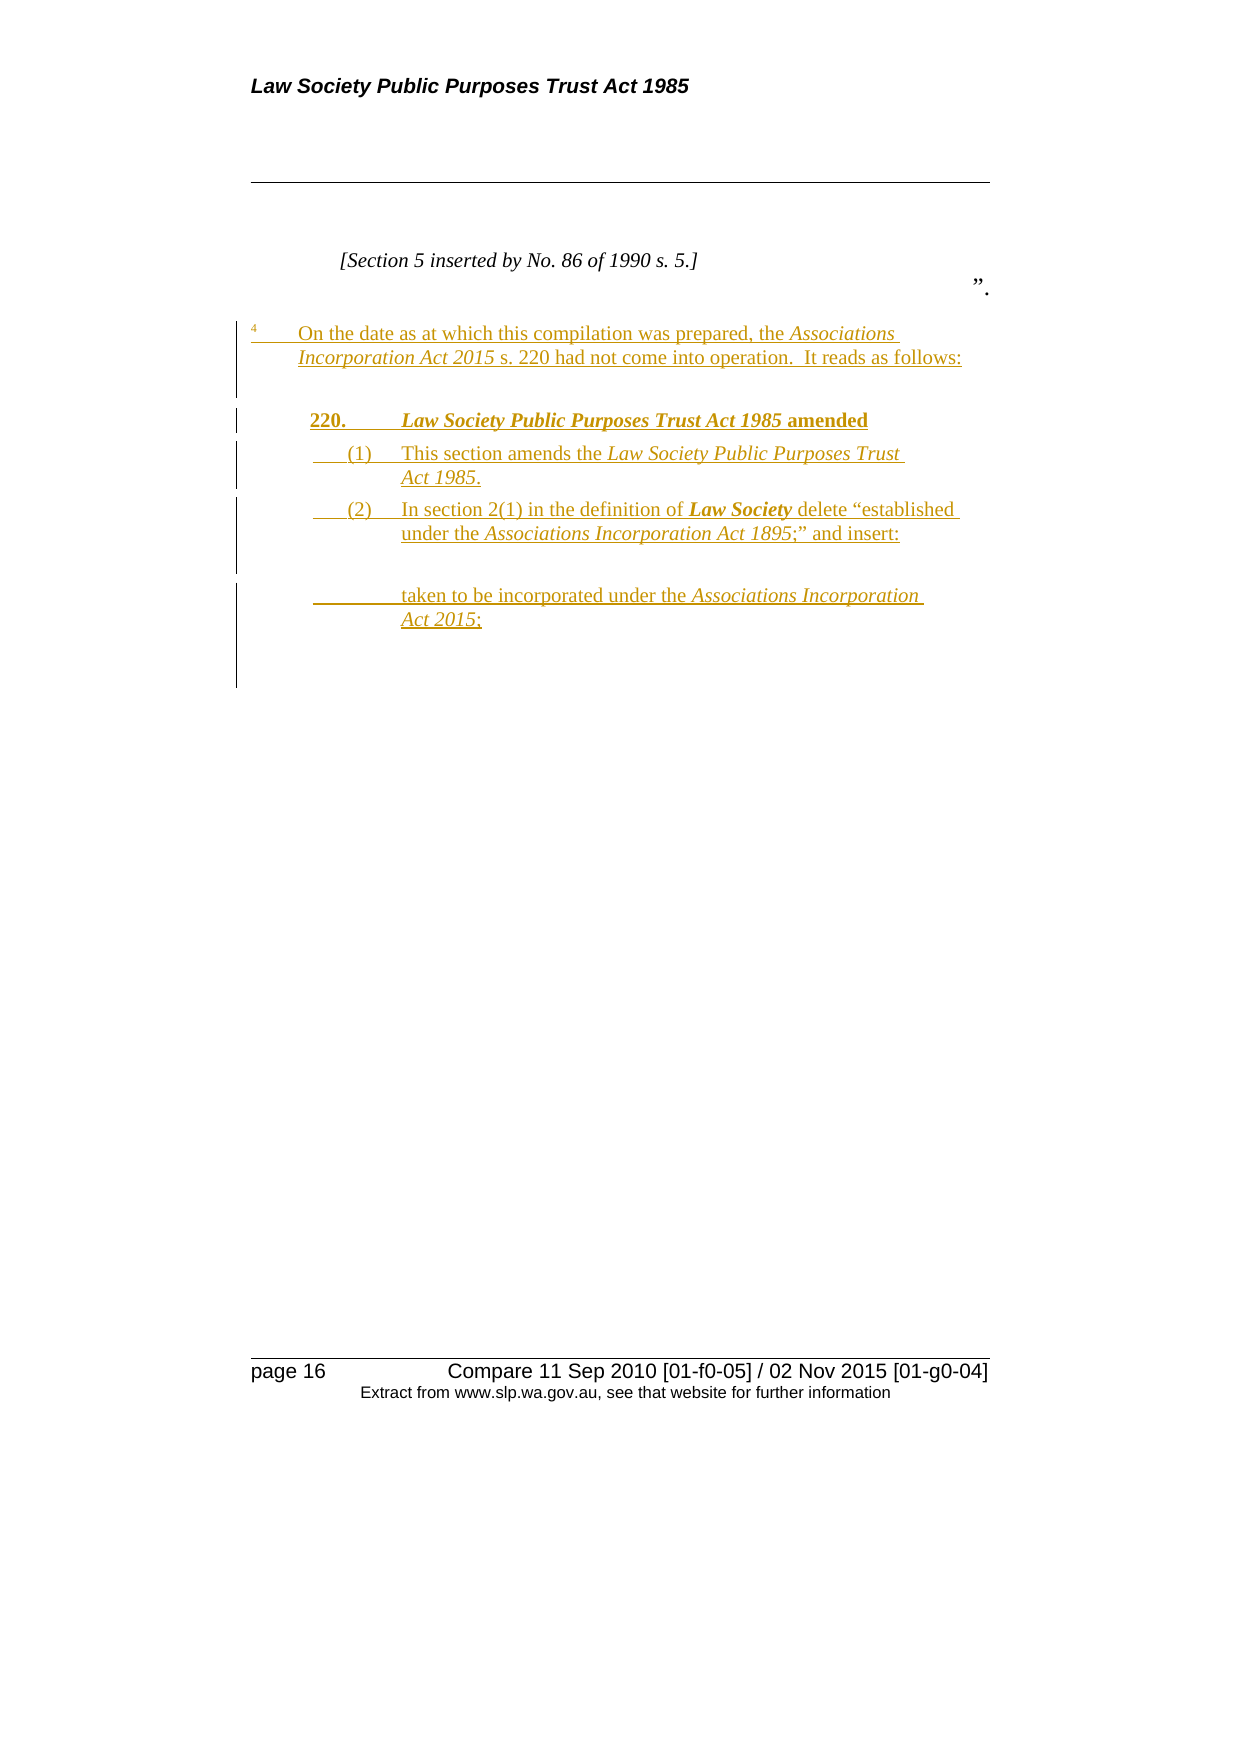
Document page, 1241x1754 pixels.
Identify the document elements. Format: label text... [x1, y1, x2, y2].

text [Section 5 inserted by No. 86 of 1990 s. 5.] [309, 247, 960, 272]
text ”. [251, 272, 990, 300]
